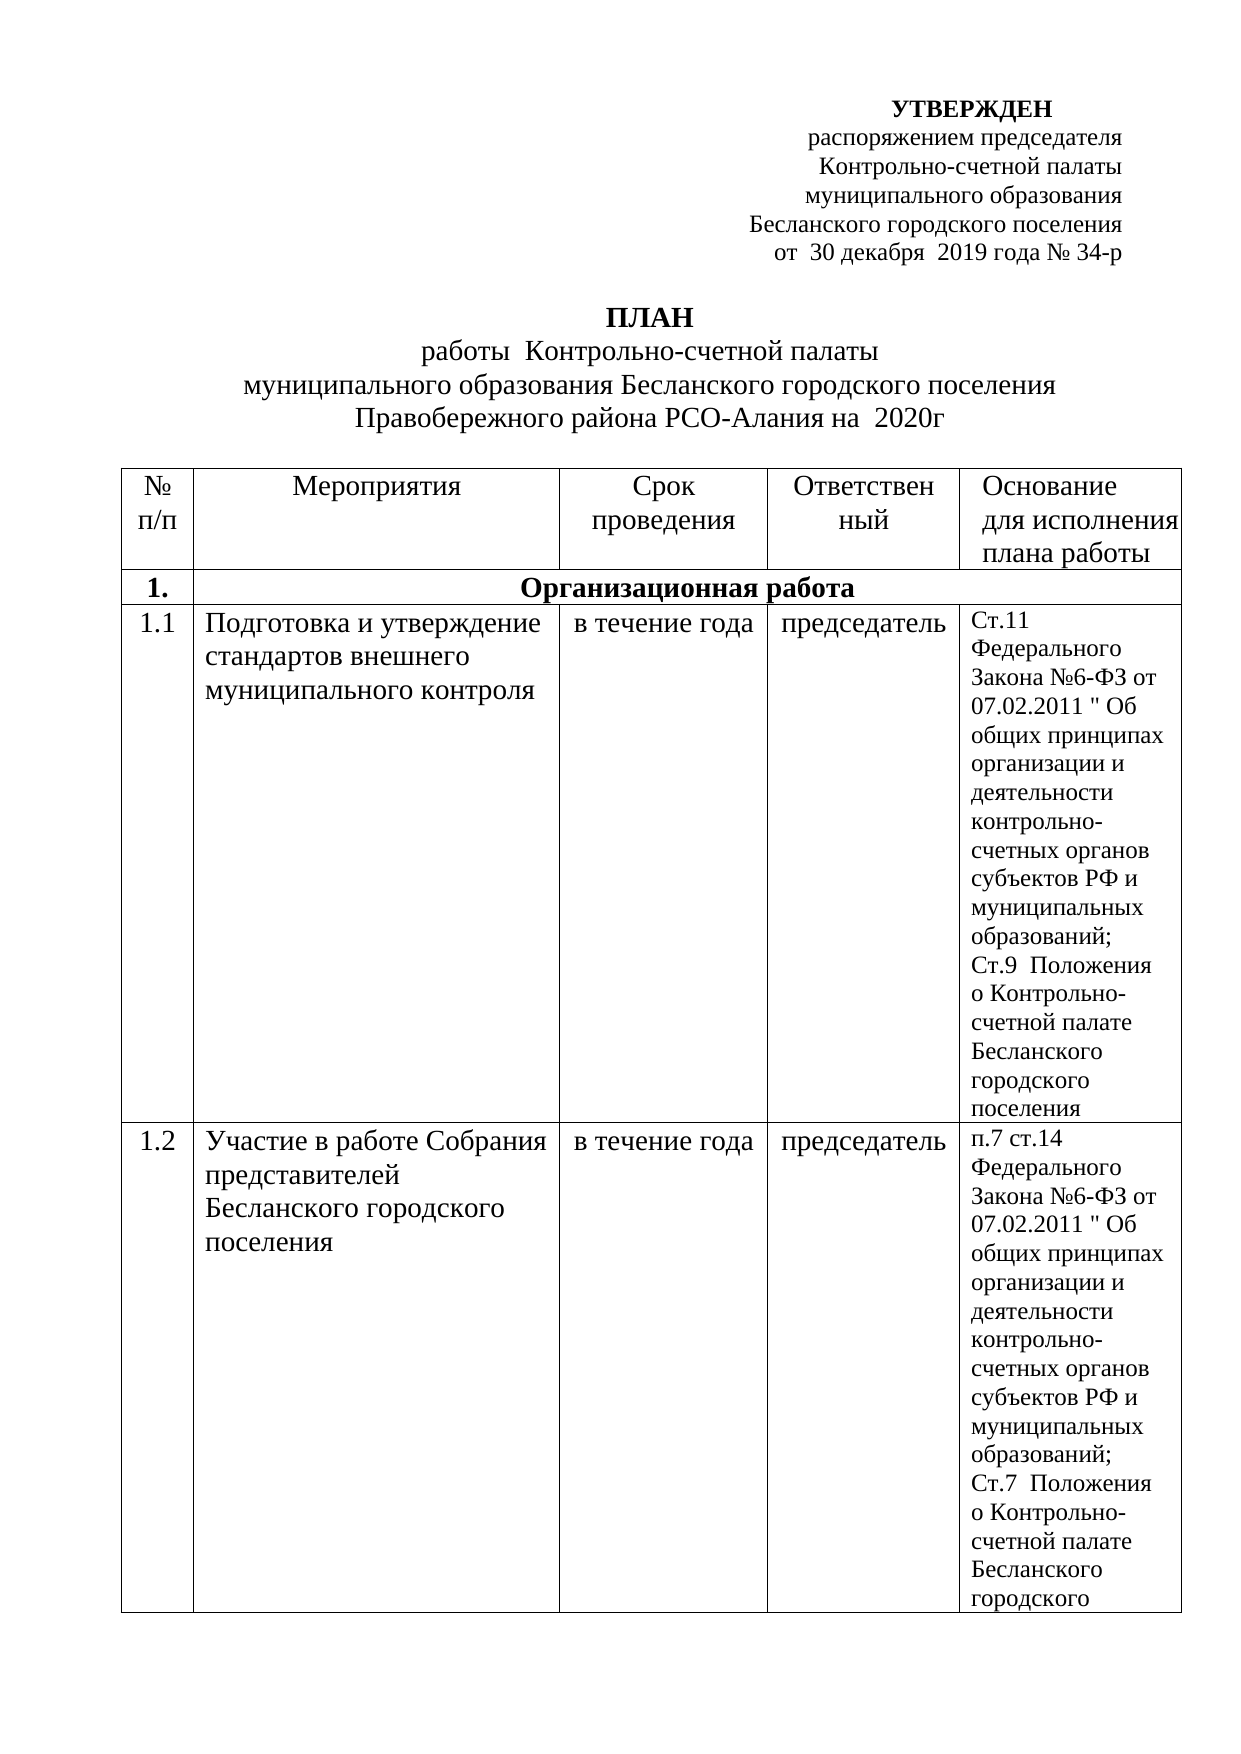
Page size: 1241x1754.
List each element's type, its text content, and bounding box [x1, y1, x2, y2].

table_header Мероприятия [194, 469, 559, 569]
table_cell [194, 1123, 559, 1612]
table_header № п/п [122, 469, 193, 569]
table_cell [960, 1123, 1181, 1612]
text от 30 декабря 2019 года № 34-р [177, 237, 1122, 266]
text ПЛАН [177, 300, 1122, 333]
table_cell Организационная работа [194, 570, 1181, 604]
table_cell председатель [768, 605, 959, 1122]
table_cell Подготовка и утверждение стандартов внешнего муниципального контроля [194, 605, 559, 1122]
table_header Срок проведения [560, 469, 767, 569]
table_cell 1. [122, 570, 193, 604]
text работы Контрольно-счетной палаты [177, 333, 1122, 367]
table_header Ответствен ный [768, 469, 959, 569]
table_cell в течение года [560, 605, 767, 1122]
text распоряжением председателя [177, 122, 1122, 151]
table_cell 1.2 [122, 1123, 193, 1612]
text муниципального образования [177, 180, 1122, 209]
text Бесланского городского поселения [177, 209, 1122, 237]
text муниципального образования Бесланского городского поселения Правобережного района РСО-Алания на 2020г [177, 367, 1122, 434]
text Контрольно-счетной палаты [177, 151, 1122, 180]
table_cell председатель [768, 1123, 959, 1612]
table_cell 1.1 [122, 605, 193, 1122]
table_cell Ст.11 Федерального Закона №6-ФЗ от 07.02.2011 " Об общих принципах организации и деятельности контрольно-счетных органов субъектов РФ и муниципальных образований; Ст.9 Положения о Контрольно-счетной палате Бесланского городского поселения [960, 605, 1181, 1122]
text УТВЕРЖДЕН [177, 94, 1122, 122]
table_header [960, 469, 1181, 569]
table_cell в течение года [560, 1123, 767, 1612]
